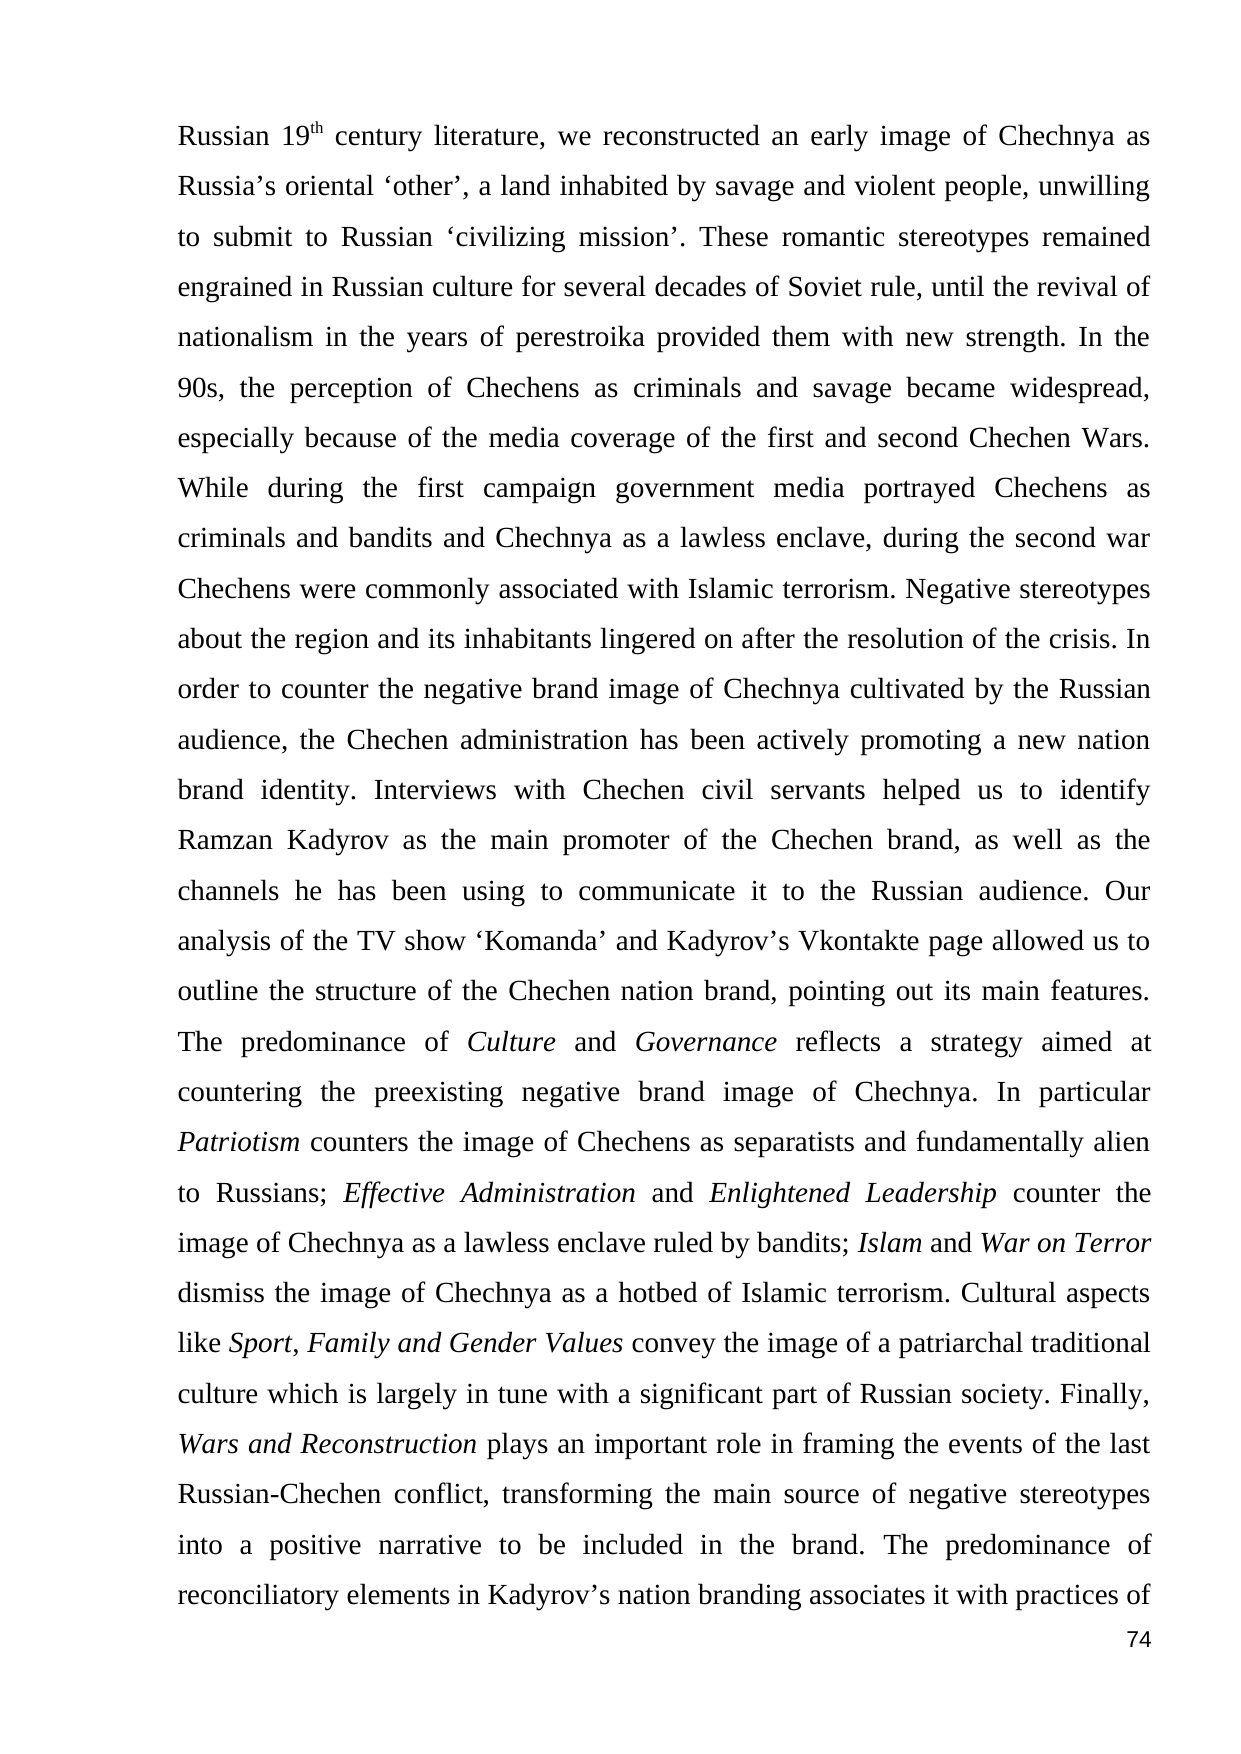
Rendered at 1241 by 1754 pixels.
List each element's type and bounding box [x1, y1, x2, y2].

text [177, 118, 1152, 1611]
